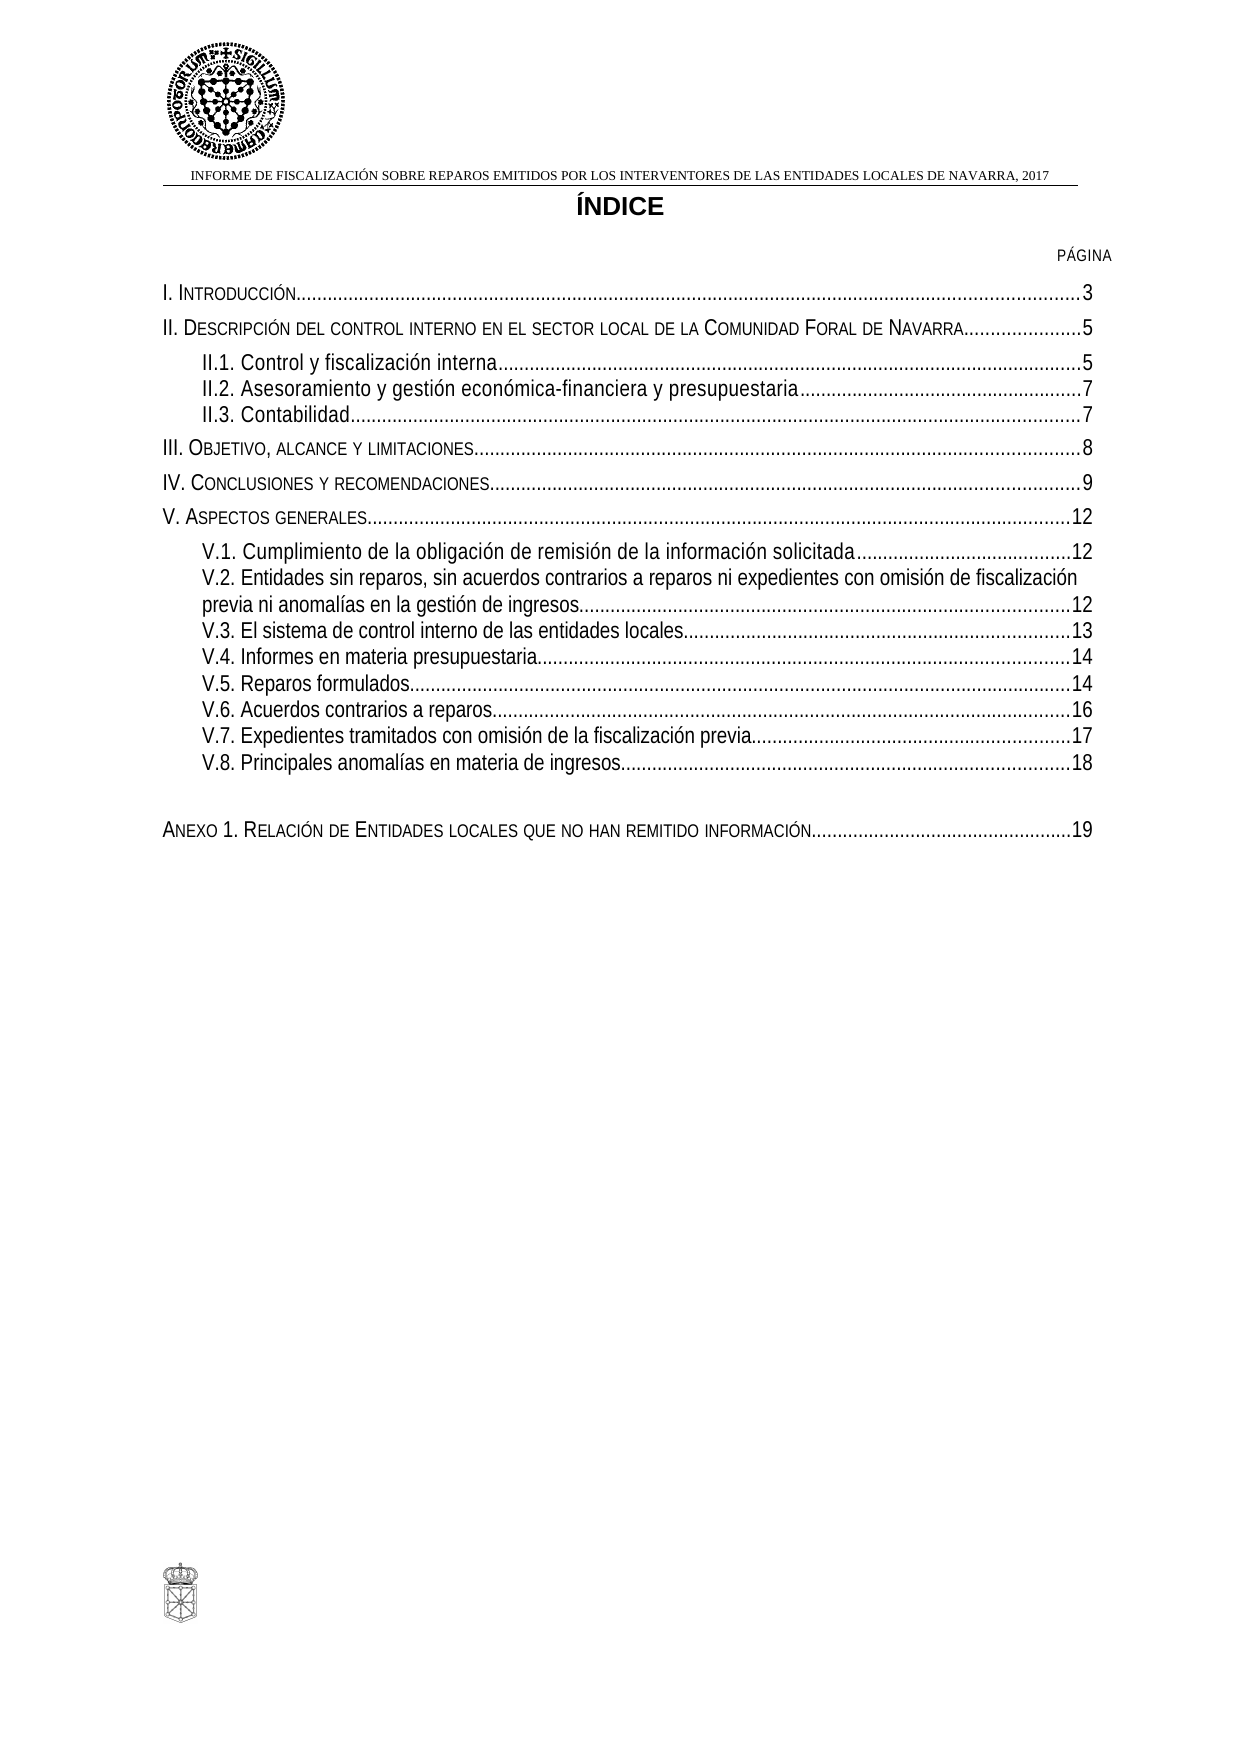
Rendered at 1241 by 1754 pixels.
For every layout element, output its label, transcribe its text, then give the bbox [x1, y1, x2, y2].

text II.3. Contabilidad 7 [202, 401, 1078, 428]
text V.8. Principales anomalías en materia de ingresos 18 [202, 749, 1078, 775]
text V.5. Reparos formulados 14 [202, 670, 1078, 696]
text V.6. Acuerdos contrarios a reparos 16 [202, 696, 1078, 722]
text II. Descripción del control interno en el sector local de la Comunidad Foral de Navarra 5 [162, 314, 1078, 340]
text II.1. Control y fiscalización interna 5 [202, 348, 1078, 375]
text II.2. Asesoramiento y gestión económica-financiera y presupuestaria 7 [202, 375, 1078, 401]
text V.4. Informes en materia presupuestaria 14 [202, 643, 1078, 670]
text Anexo 1. Relación de Entidades locales que no han remitido información 19 [162, 816, 1078, 842]
text Índice [162, 191, 1078, 220]
text PÁGINA [162, 245, 1112, 264]
text III. Objetivo, alcance y limitaciones 8 [162, 434, 1078, 460]
text I. Introducción 3 [162, 279, 1078, 306]
text IV. Conclusiones y recomendaciones 9 [162, 468, 1078, 495]
picture [162, 38, 289, 164]
text V.2. Entidades sin reparos, sin acuerdos contrarios a reparos ni expedientes con omisión de fiscalización previa ni anomalías en la gestión de ingresos 12 [202, 564, 1078, 617]
text V. Aspectos generales 12 [162, 503, 1078, 529]
text V.1. Cumplimiento de la obligación de remisión de la información solicitada 12 [202, 538, 1078, 564]
text V.7. Expedientes tramitados con omisión de la fiscalización previa 17 [202, 722, 1078, 749]
text V.3. El sistema de control interno de las entidades locales 13 [202, 617, 1078, 643]
picture [162, 1562, 199, 1624]
